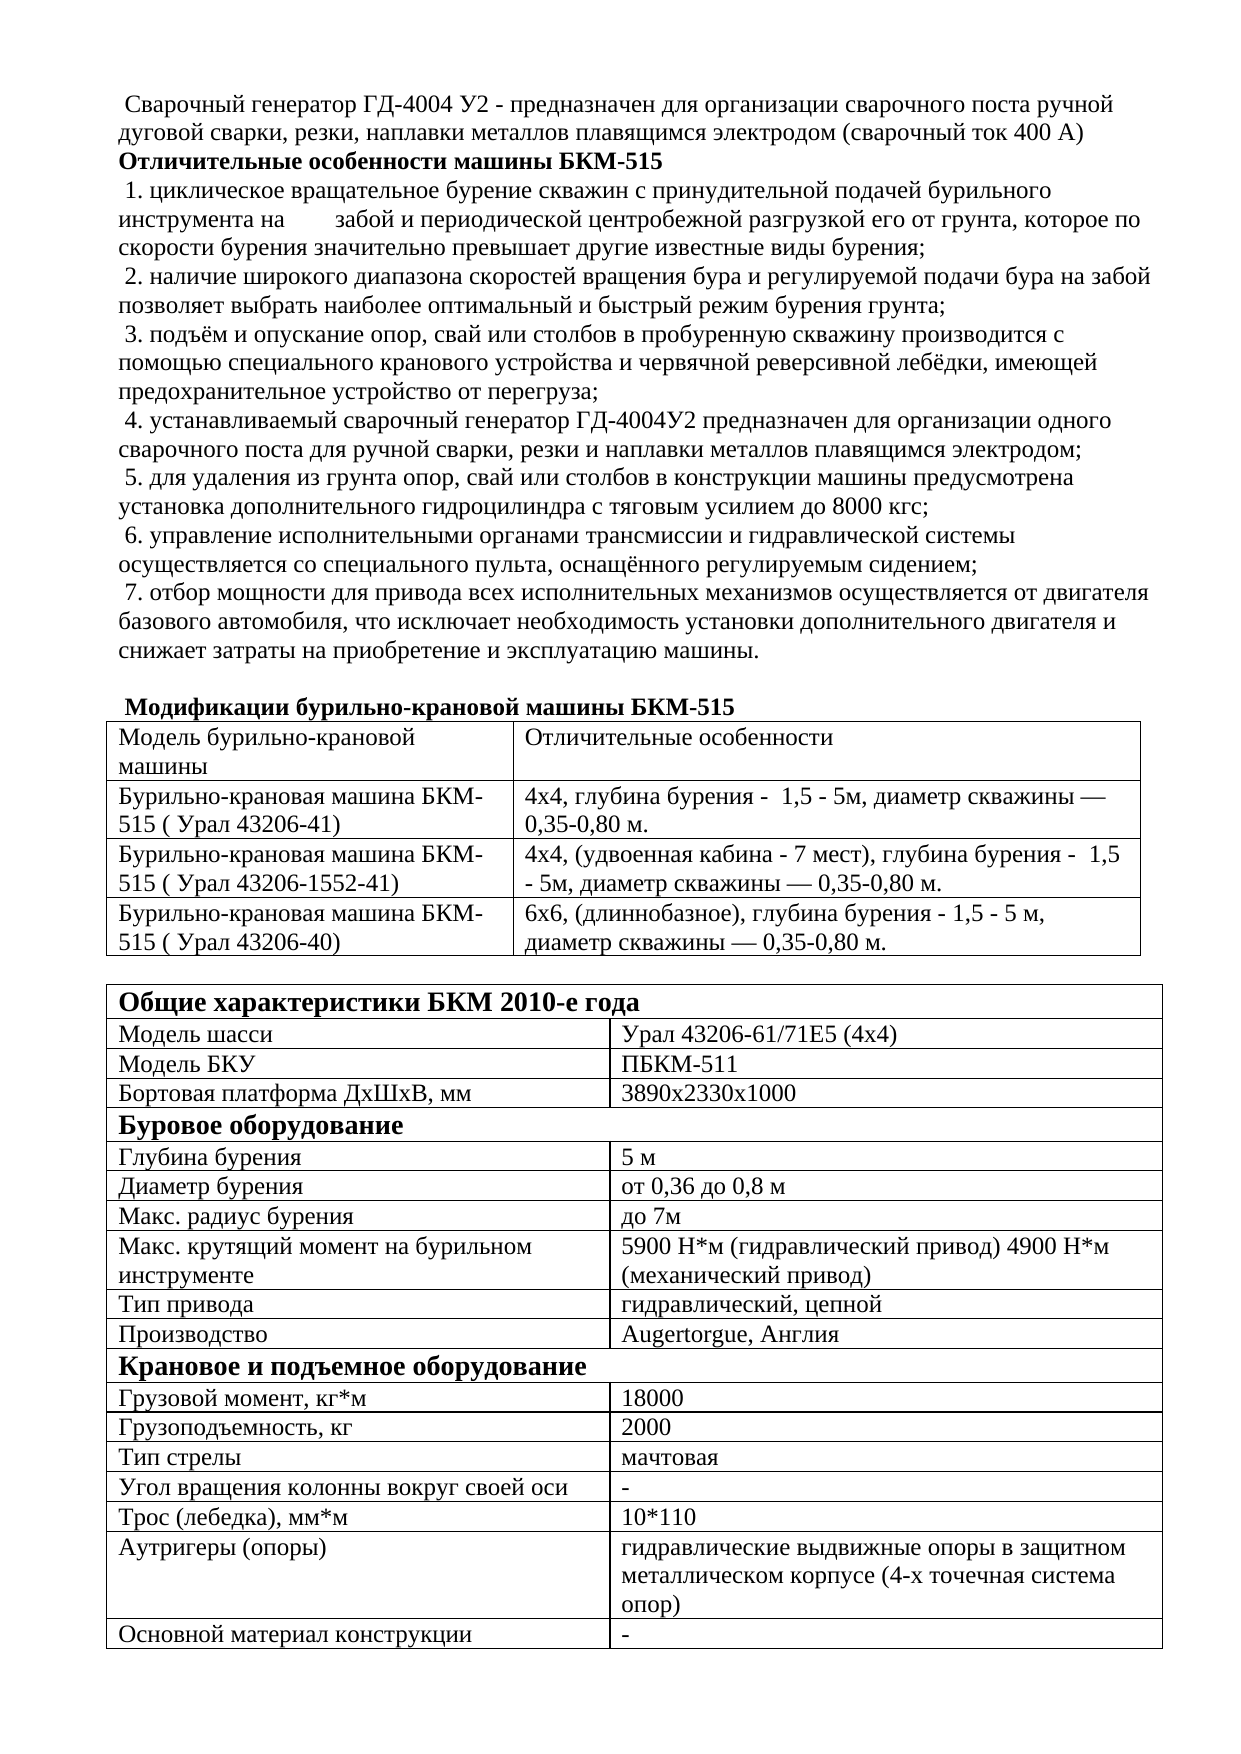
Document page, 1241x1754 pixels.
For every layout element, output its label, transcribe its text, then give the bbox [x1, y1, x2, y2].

table_cell Урал 43206-61/71Е5 (4x4) [611, 1019, 1162, 1048]
table_header Отличительные особенности [514, 722, 1140, 780]
table_header Общие характеристики БКМ 2010-е года [107, 985, 1162, 1018]
table_cell Тип привода [107, 1290, 609, 1318]
table_header Модель бурильно-крановой машины [107, 722, 513, 780]
table_cell ПБКМ-511 [611, 1049, 1162, 1077]
table_cell Макс. крутящий момент на бурильном инструменте [107, 1231, 609, 1288]
table_cell 3890x2330x1000 [611, 1079, 1162, 1107]
table_cell Производство [107, 1319, 609, 1348]
text Сварочный генератор ГД-4004 У2 - предназначен для организации сварочного поста ручной дуговой сварки, резки, наплавки металлов плавящимся электродом (сварочный ток 400 А) [118, 89, 1152, 146]
table_cell Модель БКУ [107, 1049, 609, 1077]
table_cell Основной материал конструкции [107, 1619, 609, 1648]
table_cell Грузовой момент, кг*м [107, 1383, 609, 1411]
table_cell Глубина бурения [107, 1142, 609, 1170]
table_cell - [611, 1472, 1162, 1501]
table_cell 5 м [611, 1142, 1162, 1170]
table_cell Модель шасси [107, 1019, 609, 1048]
table_cell Тип стрелы [107, 1442, 609, 1471]
table_cell Диаметр бурения [107, 1171, 609, 1200]
table_cell Аутригеры (опоры) [107, 1532, 609, 1618]
table_cell Бурильно-крановая машина БКМ-515 ( Урал 43206-41) [107, 781, 513, 838]
table_cell Макс. радиус бурения [107, 1201, 609, 1230]
table_cell 2000 [611, 1413, 1162, 1441]
text 4. устанавливаемый сварочный генератор ГД-4004У2 предназначен для организации одного сварочного поста для ручной сварки, резки и наплавки металлов плавящимся электродом; [118, 405, 1152, 462]
table_cell мачтовая [611, 1442, 1162, 1471]
table_cell гидравлический, цепной [611, 1290, 1162, 1318]
text 5. для удаления из грунта опор, свай или столбов в конструкции машины предусмотрена установка дополнительного гидроцилиндра с тяговым усилием до 8000 кгс; [118, 462, 1152, 520]
table_cell 4х4, (удвоенная кабина - 7 мест), глубина бурения - 1,5 - 5м, диаметр скважины — 0,35-0,80 м. [514, 839, 1140, 897]
text Отличительные особенности машины БКМ-515 [118, 146, 1152, 175]
table_cell - [611, 1619, 1162, 1648]
table_cell Бурильно-крановая машина БКМ-515 ( Урал 43206-1552-41) [107, 839, 513, 897]
text Модификации бурильно-крановой машины БКМ-515 [118, 692, 1152, 721]
table_cell 18000 [611, 1383, 1162, 1411]
table_cell 6х6, (длиннобазное), глубина бурения - 1,5 - 5 м, диаметр скважины — 0,35-0,80 м. [514, 898, 1140, 955]
table_cell до 7м [611, 1201, 1162, 1230]
table_cell Грузоподъемность, кг [107, 1413, 609, 1441]
text 6. управление исполнительными органами трансмиссии и гидравлической системы осуществляется со специального пульта, оснащённого регулируемым сидением; [118, 520, 1152, 577]
table_cell 5900 Н*м (гидравлический привод) 4900 Н*м (механический привод) [611, 1231, 1162, 1288]
table_cell Буровое оборудование [107, 1108, 1162, 1141]
text 7. отбор мощности для привода всех исполнительных механизмов осуществляется от двигателя базового автомобиля, что исключает необходимость установки дополнительного двигателя и снижает затраты на приобретение и эксплуатацию машины. [118, 577, 1152, 664]
table_cell от 0,36 до 0,8 м [611, 1171, 1162, 1200]
text 1. циклическое вращательное бурение скважин с принудительной подачей бурильного инструмента на забой и периодической центробежной разгрузкой его от грунта, которое по скорости бурения значительно превышает другие известные виды бурения; [118, 175, 1152, 261]
table_cell Бурильно-крановая машина БКМ-515 ( Урал 43206-40) [107, 898, 513, 955]
table_cell Трос (лебедка), мм*м [107, 1502, 609, 1531]
text 3. подъём и опускание опор, свай или столбов в пробуренную скважину производится с помощью специального кранового устройства и червячной реверсивной лебёдки, имеющей предохранительное устройство от перегруза; [118, 319, 1152, 405]
table_cell Угол вращения колонны вокруг своей оси [107, 1472, 609, 1501]
text 2. наличие широкого диапазона скоростей вращения бура и регулируемой подачи бура на забой позволяет выбрать наиболее оптимальный и быстрый режим бурения грунта; [118, 261, 1152, 319]
table_cell 10*110 [611, 1502, 1162, 1531]
table_cell 4х4, глубина бурения - 1,5 - 5м, диаметр скважины — 0,35-0,80 м. [514, 781, 1140, 838]
table_cell Augertorgue, Англия [611, 1319, 1162, 1348]
table_cell Крановое и подъемное оборудование [107, 1349, 1162, 1382]
table_cell Бортовая платформа ДхШхВ, мм [107, 1079, 609, 1107]
table_cell гидравлические выдвижные опоры в защитном металлическом корпусе (4-х точечная система опор) [611, 1532, 1162, 1618]
